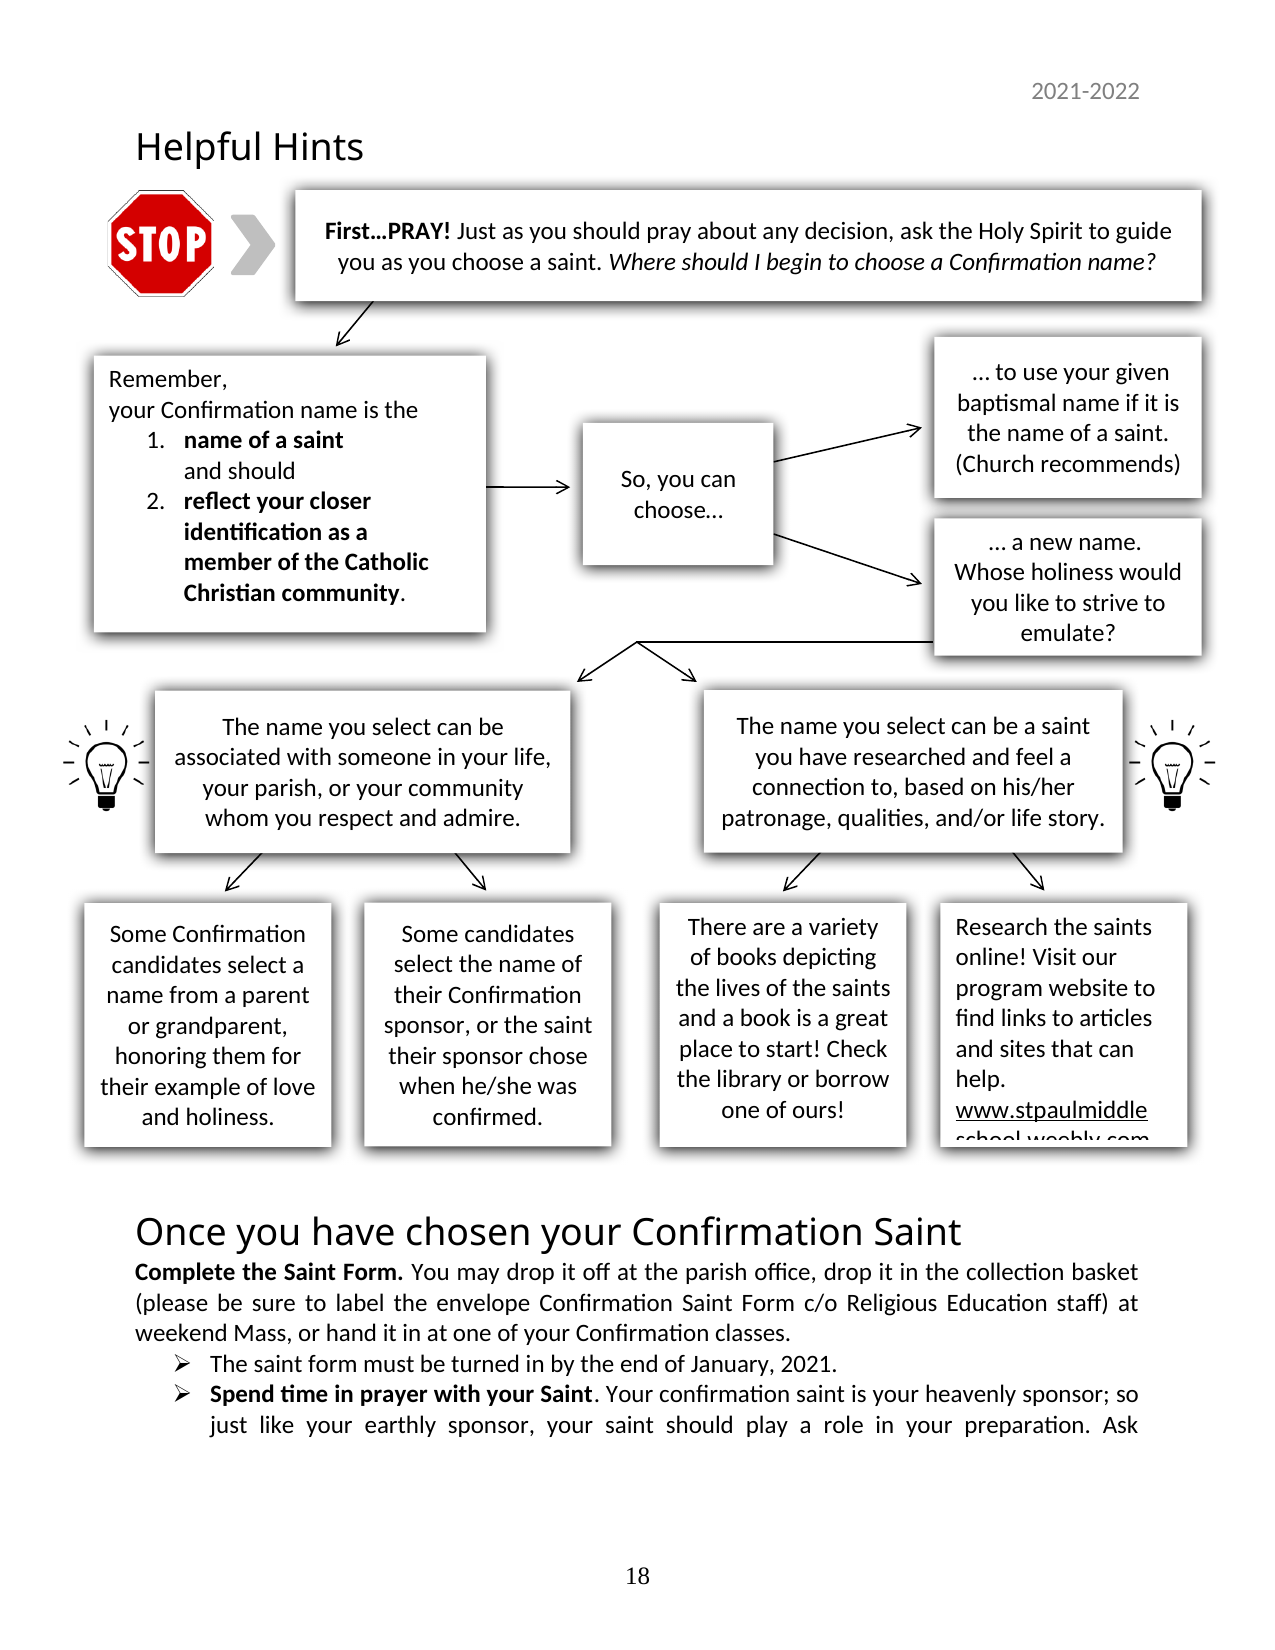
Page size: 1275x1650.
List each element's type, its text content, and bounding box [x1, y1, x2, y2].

text Helpful Hints [135, 120, 1140, 171]
list The saint form must be turned in by the end of January, 2021. [172, 1348, 1140, 1378]
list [172, 1378, 1140, 1439]
text Complete the Saint Form. You may drop it off at the parish office, drop it in the collection basket (please be sure to label the envelope Confirmation Saint Form c/o Religious Education staff) at weekend Mass, or hand it in at one of your Confirmation classes. [135, 1256, 1140, 1348]
picture [1122, 714, 1222, 817]
text Once you have chosen your Confirmation Saint [135, 1205, 1140, 1256]
picture [56, 713, 155, 817]
picture [107, 190, 214, 297]
